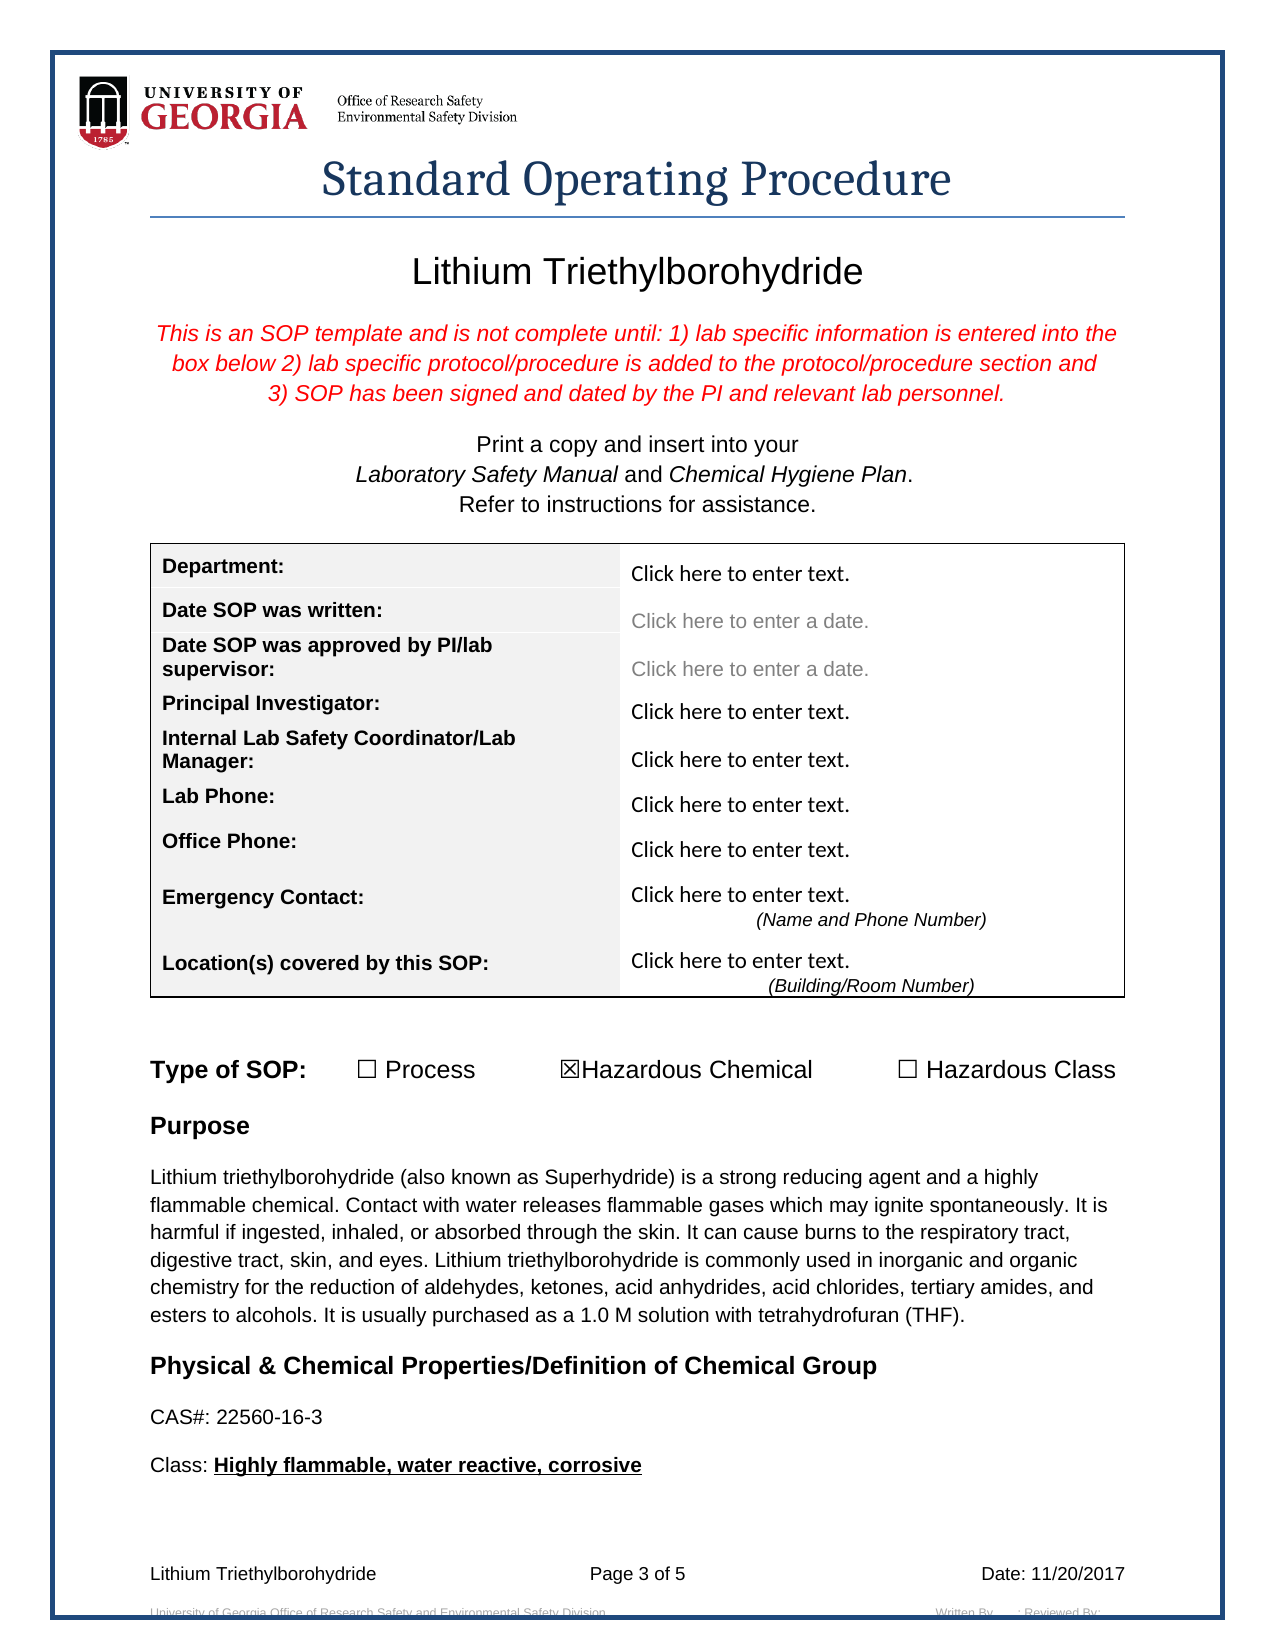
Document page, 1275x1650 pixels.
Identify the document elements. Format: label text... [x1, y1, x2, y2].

table_cell (Name and Phone Number) [620, 908, 1124, 930]
table_cell Location(s) covered by this SOP: [151, 930, 620, 996]
text Physical & Chemical Properties/Definition of Chemical Group [150, 1351, 1125, 1380]
table_cell Emergency Contact: [151, 863, 620, 930]
table_cell Lab Phone: [151, 773, 620, 818]
picture [77, 75, 537, 150]
table_cell Date SOP was written: [151, 588, 620, 632]
table_cell Principal Investigator: [151, 680, 620, 725]
text CAS#: [150, 1405, 1125, 1429]
table_cell Date SOP was approved by PI/lab supervisor: [151, 633, 620, 680]
table_header Department: [151, 544, 620, 587]
table_cell Office Phone: [151, 818, 620, 863]
text Print a copy and insert into your Laboratory Safety Manual and Chemical Hygiene Plan. Refer to instructions for assistance. [150, 431, 1125, 518]
text Type of SOP: Process Hazardous Chemical Hazardous Class [150, 1051, 1125, 1085]
text Class: [150, 1453, 1125, 1477]
text This is an SOP template and is not complete until: 1) lab specific information is entered into the box below 2) lab specific protocol/procedure is added to the protocol/procedure section and 3) SOP has been signed and dated by the PI and relevant lab personnel. [150, 319, 1125, 406]
table_cell (Building/Room Number) [620, 974, 1124, 996]
title Standard Operating Procedure [150, 150, 1125, 216]
table_cell Internal Lab Safety Coordinator/Lab Manager: [151, 725, 620, 773]
text Purpose [150, 1111, 1125, 1140]
